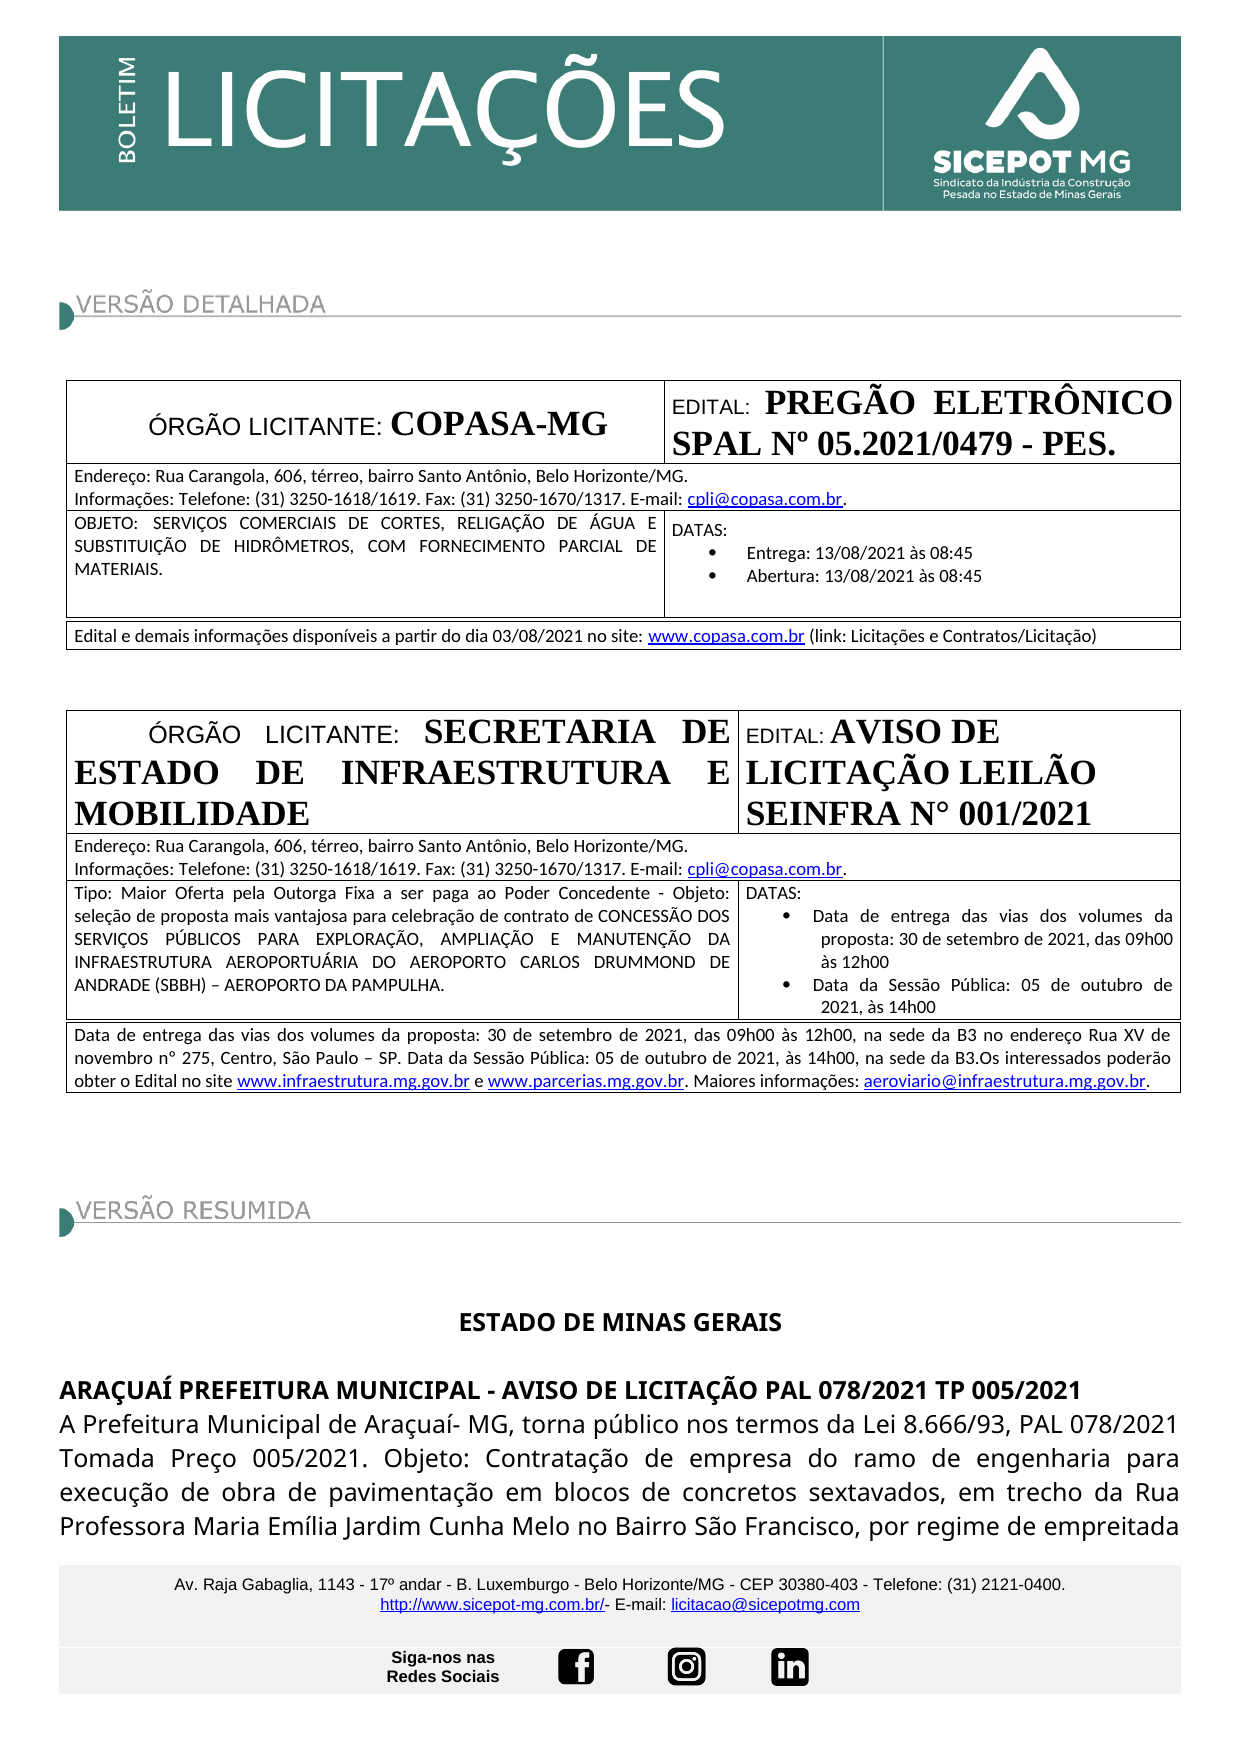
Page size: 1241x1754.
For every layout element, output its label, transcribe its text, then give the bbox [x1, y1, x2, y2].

table_cell DATAS: Entrega: 13/08/2021 às 08:45 Abertura: 13/08/2021 às 08:45 [665, 511, 1180, 617]
table_cell Endereço: Rua Carangola, 606, térreo, bairro Santo Antônio, Belo Horizonte/MG. Informações: Telefone: (31) 3250-1618/1619. Fax: (31) 3250-1670/1317. E-mail: cpli@copasa.com.br. [67, 464, 1180, 510]
table_cell DATAS: Data de entrega das vias dos volumes da proposta: 30 de setembro de 2021, das 09h00 às 12h00 Data da Sessão Pública: 05 de outubro de 2021, às 14h00 [739, 881, 1180, 1018]
picture [771, 1648, 809, 1686]
picture [557, 1648, 594, 1685]
picture [59, 1195, 1182, 1237]
table_cell Tipo: Maior Oferta pela Outorga Fixa a ser paga ao Poder Concedente - Objeto: seleção de proposta mais vantajosa para celebração de contrato de CONCESSÃO DOS SERVIÇOS PÚBLICOS PARA EXPLORAÇÃO, AMPLIAÇÃO E MANUTENÇÃO DA INFRAESTRUTURA AEROPORTUÁRIA DO AEROPORTO CARLOS DRUMMOND DE ANDRADE (SBBH) – AEROPORTO DA PAMPULHA. [67, 881, 738, 1018]
table_header EDITAL: AVISO DE LICITAÇÃO LEILÃO SEINFRA N° 001/2021 [739, 711, 1180, 833]
text ARAÇUAÍ PREFEITURA MUNICIPAL - AVISO DE LICITAÇÃO PAL 078/2021 TP 005/2021 [59, 1372, 1181, 1407]
table_cell OBJETO: SERVIÇOS COMERCIAIS DE CORTES, RELIGAÇÃO DE ÁGUA E SUBSTITUIÇÃO DE HIDRÔMETROS, COM FORNECIMENTO PARCIAL DE MATERIAIS. [67, 511, 664, 617]
text ESTADO DE MINAS GERAIS [59, 1304, 1181, 1338]
picture [667, 1647, 706, 1686]
table_cell Endereço: Rua Carangola, 606, térreo, bairro Santo Antônio, Belo Horizonte/MG. Informações: Telefone: (31) 3250-1618/1619. Fax: (31) 3250-1670/1317. E-mail: cpli@copasa.com.br. [67, 834, 1180, 880]
table_header Data de entrega das vias dos volumes da proposta: 30 de setembro de 2021, das 09h00 às 12h00, na sede da B3 no endereço Rua XV de novembro nº 275, Centro, São Paulo – SP. Data da Sessão Pública: 05 de outubro de 2021, às 14h00, na sede da B3.Os interessados poderão obter o Edital no site www.infraestrutura.mg.gov.br e www.parcerias.mg.gov.br. Maiores informações: aeroviario@infraestrutura.mg.gov.br. [67, 1023, 1180, 1092]
table_header ÓRGÃO LICITANTE: COPASA-MG [67, 381, 664, 463]
picture [59, 289, 1182, 330]
table_header ÓRGÃO LICITANTE: SECRETARIA DE ESTADO DE INFRAESTRUTURA E MOBILIDADE [67, 711, 738, 833]
table_header EDITAL: PREGÃO ELETRÔNICO SPAL Nº 05.2021/0479 - PES. [665, 381, 1180, 463]
picture [59, 36, 1181, 211]
table_header Edital e demais informações disponíveis a partir do dia 03/08/2021 no site: www.copasa.com.br (link: Licitações e Contratos/Licitação) [67, 622, 1180, 649]
